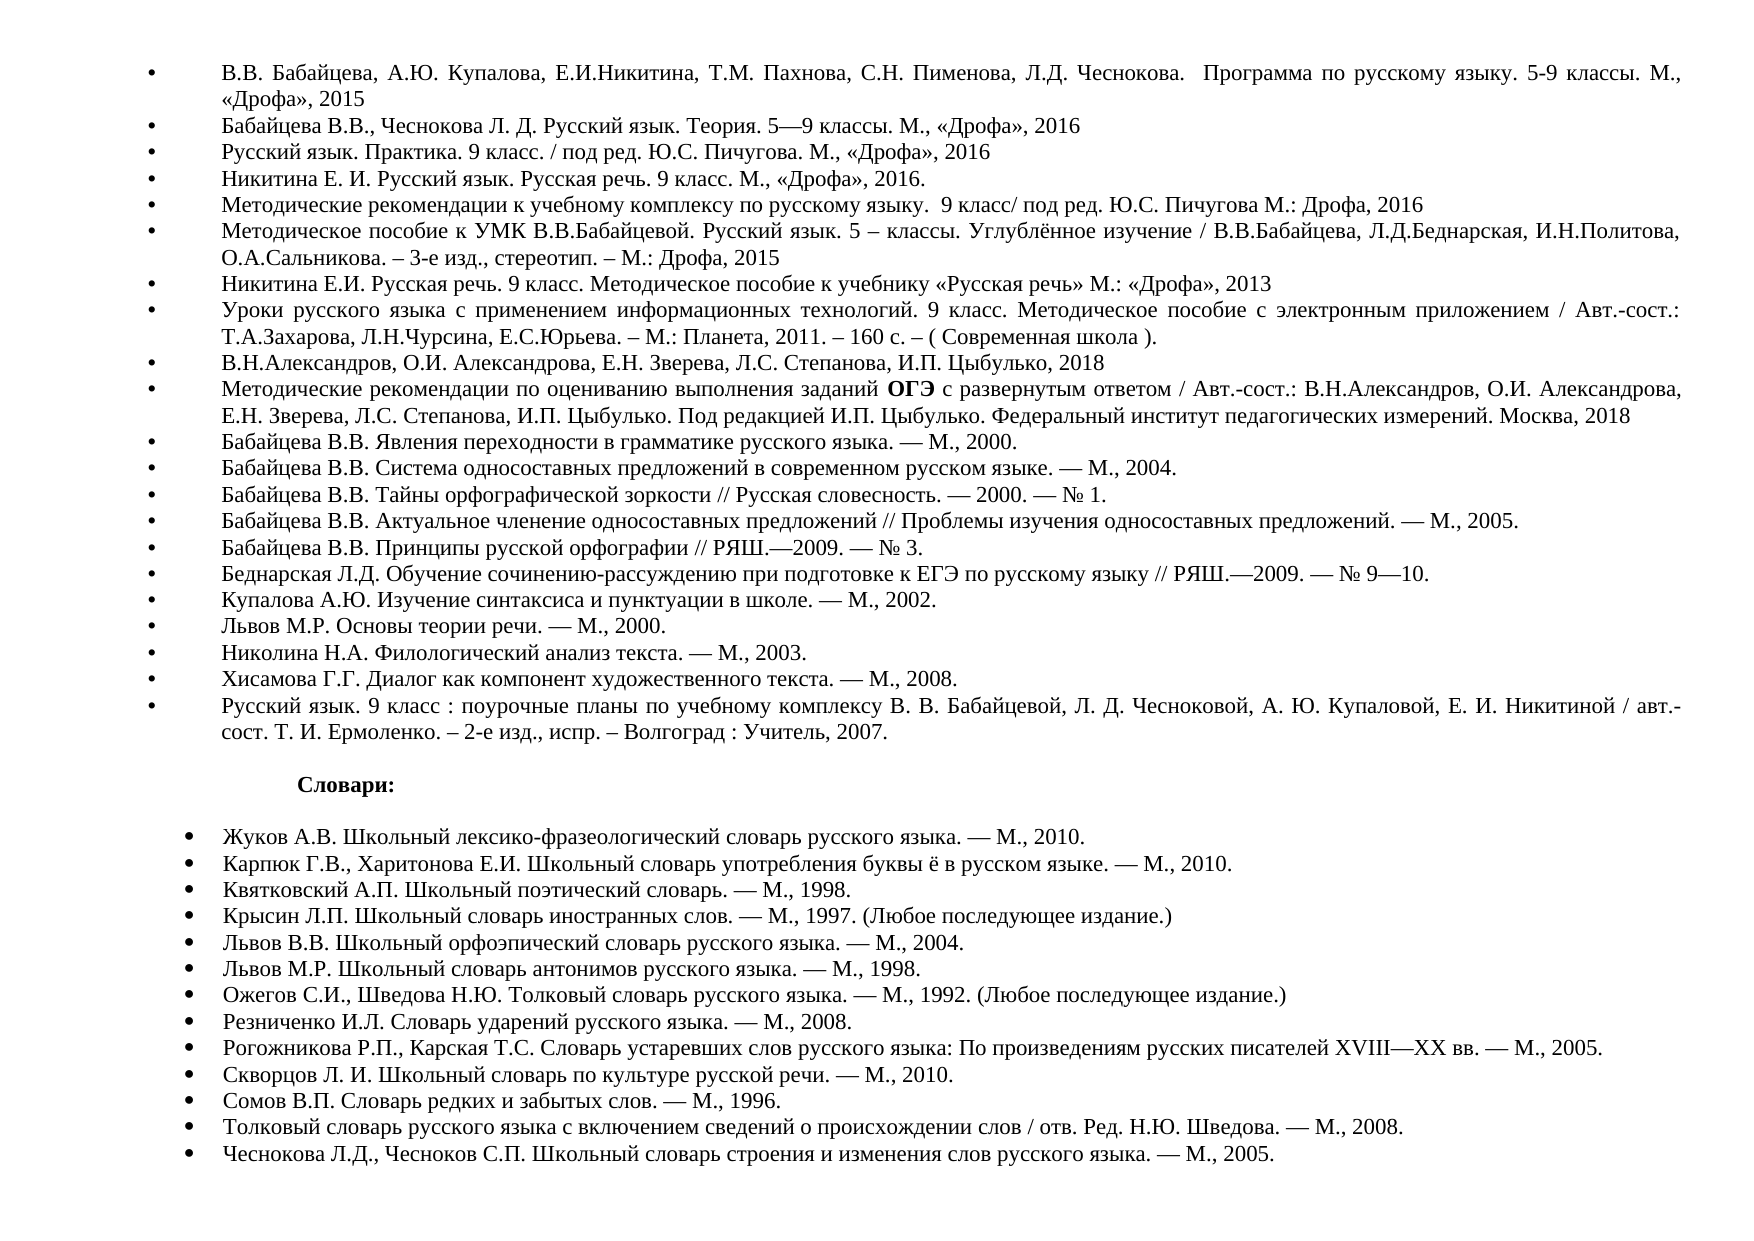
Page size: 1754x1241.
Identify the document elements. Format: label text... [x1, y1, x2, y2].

list Методическое пособие к УМК В.В.Бабайцевой. Русский язык. 5 – классы. Углублённое изучение / В.В.Бабайцева, Л.Д.Беднарская, И.Н.Политова, О.А.Сальникова. – 3-е изд., стереотип. – М.: Дрофа, 2015 [148, 217, 1683, 270]
list Бабайцева В.В., Чеснокова Л. Д. Русский язык. Теория. 5—9 классы. М., «Дрофа», 2016 [148, 112, 1683, 138]
list Уроки русского языка с применением информационных технологий. 9 класс. Методическое пособие с электронным приложением / Авт.-сост.: Т.А.Захарова, Л.Н.Чурсина, Е.С.Юрьева. – М.: Планета, 2011. – 160 с. – ( Современная школа ). [148, 296, 1683, 349]
list Ожегов С.И., Шведова Н.Ю. Толковый словарь русского языка. — М., 1992. (Любое последующее издание.) [185, 982, 1683, 1008]
list Львов В.В. Школьный орфоэпический словарь русского языка. — М., 2004. [185, 929, 1683, 955]
list Русский язык. Практика. 9 класс. / под ред. Ю.С. Пичугова. М., «Дрофа», 2016 [148, 138, 1683, 164]
list Бабайцева В.В. Актуальное членение односоставных предложений // Проблемы изучения односоставных предложений. — М., 2005. [148, 507, 1683, 533]
list Никитина Е.И. Русская речь. 9 класс. Методическое пособие к учебнику «Русская речь» М.: «Дрофа», 2013 [148, 270, 1683, 296]
list Бабайцева В.В. Система односоставных предложений в современном русском языке. — М., 2004. [148, 454, 1683, 481]
list Крысин Л.П. Школьный словарь иностранных слов. — М., 1997. (Любое последующее издание.) [185, 902, 1683, 929]
list Хисамова Г.Г. Диалог как компонент художественного текста. — М., 2008. [148, 665, 1683, 692]
list Рогожникова Р.П., Карская Т.С. Словарь устаревших слов русского языка: По произведениям русских писателей XVIII—XX вв. — М., 2005. [185, 1034, 1683, 1061]
list Методические рекомендации по оцениванию выполнения заданий ОГЭ с развернутым ответом / Авт.-сост.: В.Н.Александров, О.И. Александрова, Е.Н. Зверева, Л.С. Степанова, И.П. Цыбулько. Под редакцией И.П. Цыбулько. Федеральный институт педагогических измерений. Москва, 2018 [148, 375, 1683, 428]
list Беднарская Л.Д. Обучение сочинению-рассуждению при подготовке к ЕГЭ по русскому языку // РЯШ.—2009. — № 9—10. [148, 560, 1683, 586]
list Карпюк Г.В., Харитонова Е.И. Школьный словарь употребления буквы ё в русском языке. — М., 2010. [185, 850, 1683, 876]
list Николина Н.А. Филологический анализ текста. — М., 2003. [148, 639, 1683, 665]
list Резниченко И.Л. Словарь ударений русского языка. — М., 2008. [185, 1008, 1683, 1034]
list Толковый словарь русского языка с включением сведений о происхождении слов / отв. Ред. Н.Ю. Шведова. — М., 2008. [185, 1113, 1683, 1140]
list Бабайцева В.В. Тайны орфографической зоркости // Русская словесность. — 2000. — № 1. [148, 481, 1683, 507]
list Сомов В.П. Словарь редких и забытых слов. — М., 1996. [185, 1087, 1683, 1113]
list Скворцов Л. И. Школьный словарь по культуре русской речи. — М., 2010. [185, 1061, 1683, 1087]
list Бабайцева В.В. Принципы русской орфографии // РЯШ.—2009. — № 3. [148, 533, 1683, 560]
list Квятковский А.П. Школьный поэтический словарь. — М., 1998. [185, 876, 1683, 902]
list В.Н.Александров, О.И. Александрова, Е.Н. Зверева, Л.С. Степанова, И.П. Цыбулько, 2018 [148, 349, 1683, 375]
list Никитина Е. И. Русский язык. Русская речь. 9 класс. М., «Дрофа», 2016. [148, 164, 1683, 191]
list Львов М.Р. Основы теории речи. — М., 2000. [148, 613, 1683, 639]
list Купалова А.Ю. Изучение синтаксиса и пунктуации в школе. — М., 2002. [148, 586, 1683, 613]
list Чеснокова Л.Д., Чесноков С.П. Школьный словарь строения и изменения слов русского языка. — М., 2005. [185, 1140, 1683, 1166]
text Словари: [74, 771, 1683, 797]
list Жуков А.В. Школьный лексико-фразеологический словарь русского языка. — М., 2010. [185, 823, 1683, 850]
list В.В. Бабайцева, А.Ю. Купалова, Е.И.Никитина, Т.М. Пахнова, С.Н. Пименова, Л.Д. Чеснокова. Программа по русскому языку. 5-9 классы. М., «Дрофа», 2015 [148, 59, 1683, 112]
list Русский язык. 9 класс : поурочные планы по учебному комплексу В. В. Бабайцевой, Л. Д. Чесноковой, А. Ю. Купаловой, Е. И. Никитиной / авт.-сост. Т. И. Ермоленко. – 2-е изд., испр. – Волгоград : Учитель, 2007. [148, 692, 1683, 744]
list Методические рекомендации к учебному комплексу по русскому языку. 9 класс/ под ред. Ю.С. Пичугова М.: Дрофа, 2016 [148, 191, 1683, 217]
list Бабайцева В.В. Явления переходности в грамматике русского языка. — М., 2000. [148, 428, 1683, 454]
list Львов М.Р. Школьный словарь антонимов русского языка. — М., 1998. [185, 955, 1683, 982]
